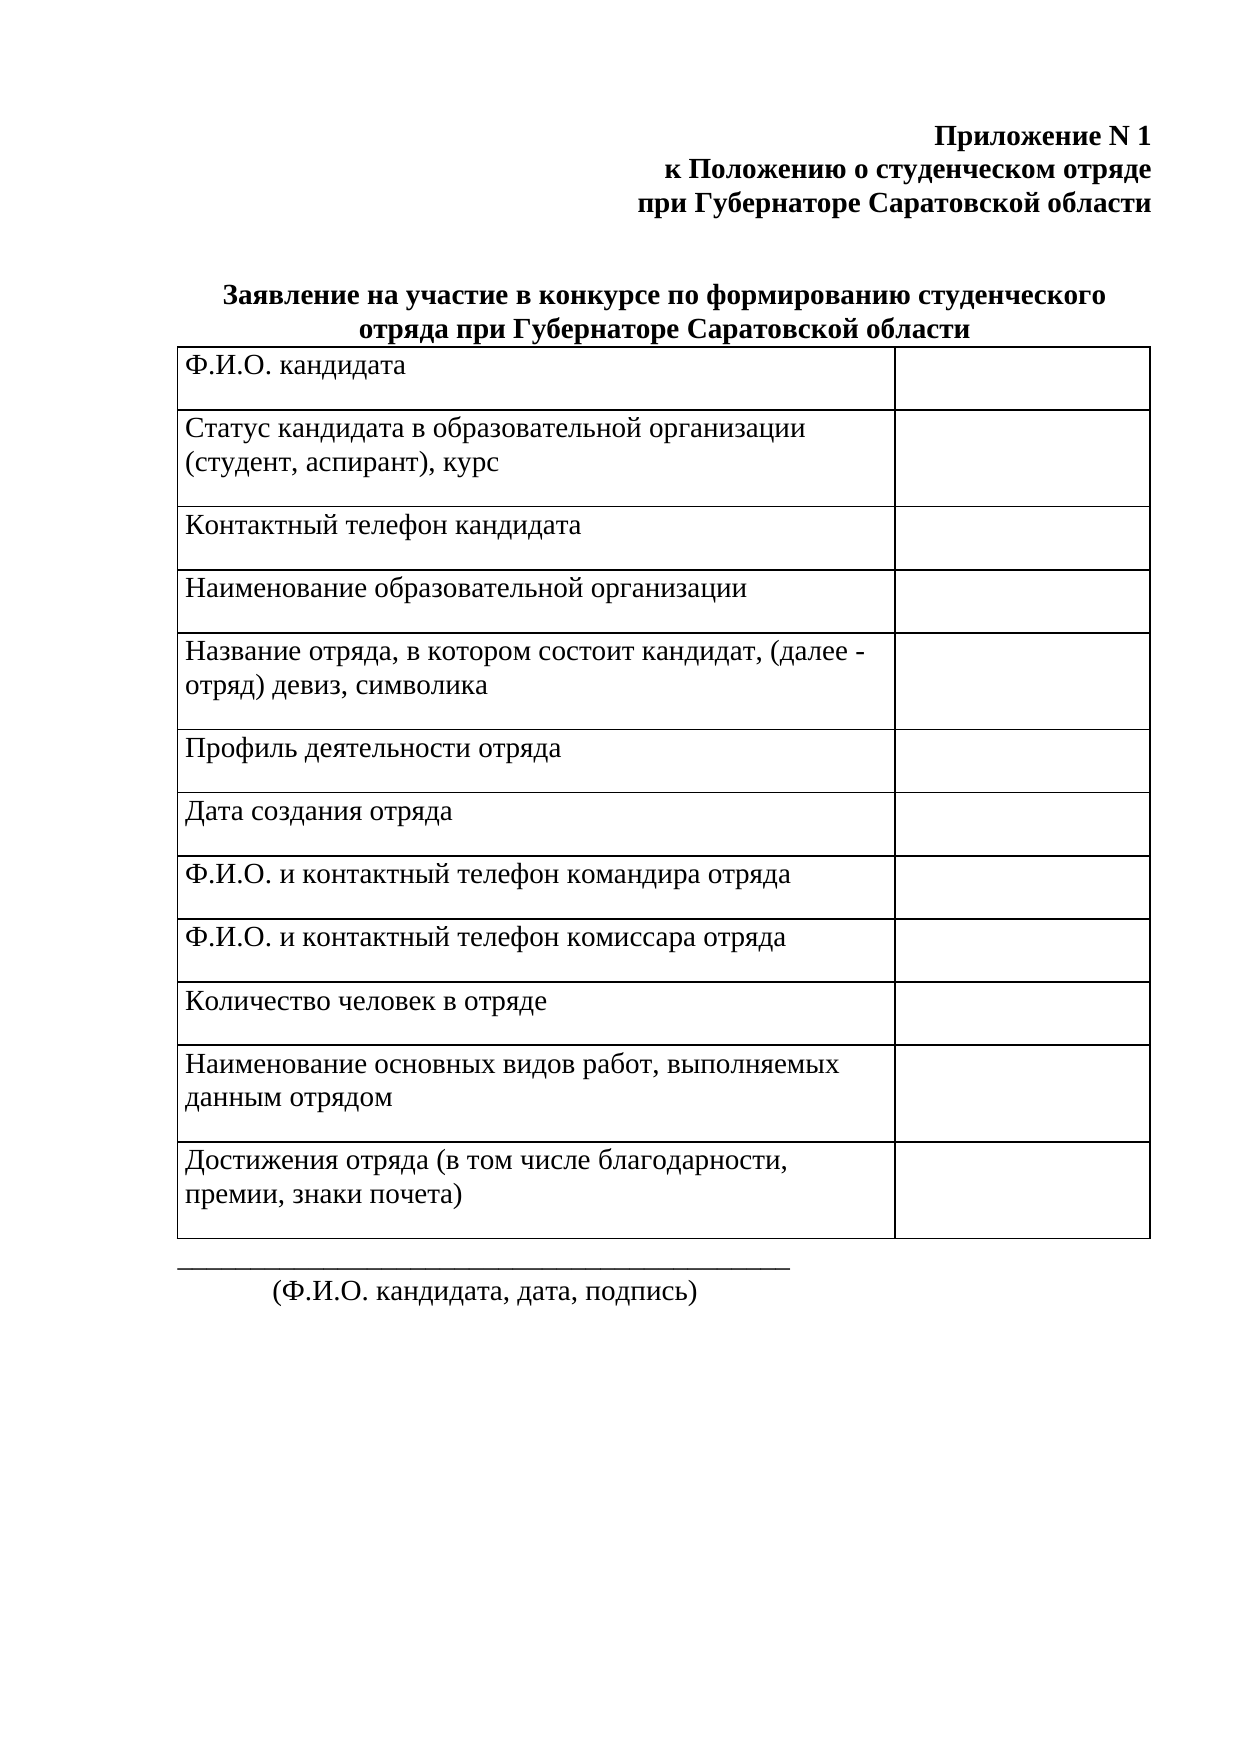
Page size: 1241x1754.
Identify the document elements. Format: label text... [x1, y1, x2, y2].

text Заявление на участие в конкурсе по формированию студенческого отряда при Губернаторе Саратовской области [177, 244, 1152, 344]
table_cell Профиль деятельности отряда [178, 730, 894, 792]
table_cell Ф.И.О. и контактный телефон комиссара отряда [178, 920, 894, 981]
table_cell Количество человек в отряде [178, 983, 894, 1044]
table_cell [896, 857, 1149, 918]
table_cell Контактный телефон кандидата [178, 507, 894, 569]
table_cell Наименование основных видов работ, выполняемых данным отрядом [178, 1046, 894, 1141]
table_cell Наименование образовательной организации [178, 571, 894, 632]
table_cell Ф.И.О. и контактный телефон командира отряда [178, 857, 894, 918]
text (Ф.И.О. кандидата, дата, подпись) [177, 1273, 1152, 1334]
table_cell [896, 1143, 1149, 1238]
table_cell [896, 920, 1149, 981]
table_cell [896, 730, 1149, 792]
table_cell Достижения отряда (в том числе благодарности, премии, знаки почета) [178, 1143, 894, 1238]
table_cell [896, 411, 1149, 506]
table_cell Статус кандидата в образовательной организации (студент, аспирант), курс [178, 411, 894, 506]
table_cell [896, 793, 1149, 855]
table_cell [896, 634, 1149, 729]
table_cell [896, 348, 1149, 409]
table_cell Название отряда, в котором состоит кандидат, (далее - отряд) девиз, символика [178, 634, 894, 729]
text Приложение N 1 к Положению о студенческом отряде при Губернаторе Саратовской области [177, 118, 1152, 219]
table_cell [896, 983, 1149, 1044]
text __________________________________________ [177, 1239, 1152, 1273]
table_cell [896, 571, 1149, 632]
table_cell [896, 507, 1149, 569]
table_cell Ф.И.О. кандидата [178, 348, 894, 409]
table_cell Дата создания отряда [178, 793, 894, 855]
table_cell [896, 1046, 1149, 1141]
